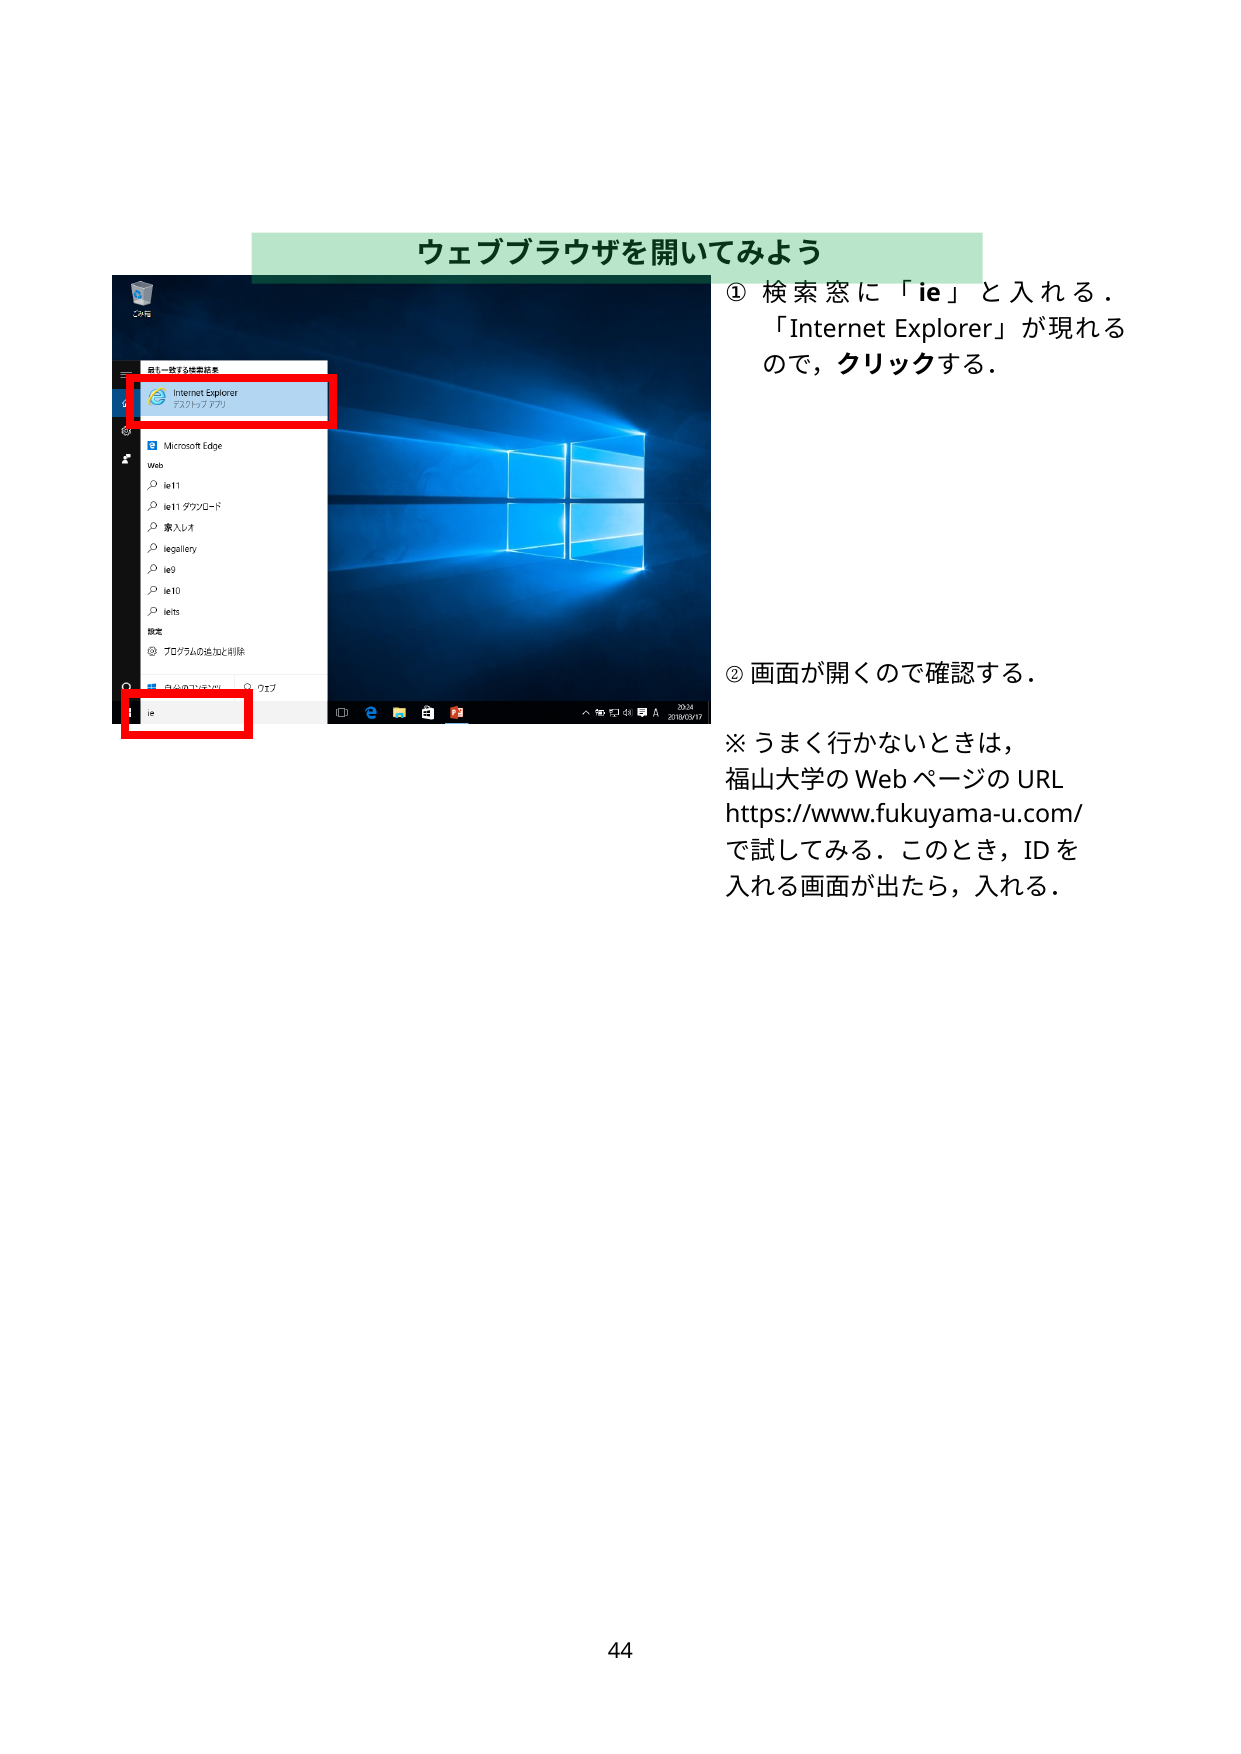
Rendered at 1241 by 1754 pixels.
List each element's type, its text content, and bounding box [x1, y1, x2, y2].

text ※ うまく行かないときは， [725, 724, 1128, 760]
text で試してみる．このとき，IDを [725, 830, 1128, 866]
text ウェブブラウザを開いてみよう [112, 230, 1128, 272]
picture [129, 698, 244, 724]
picture [112, 275, 711, 724]
text 福山大学のWebページのURL [725, 760, 1128, 796]
text 画面が開くので確認する． [725, 653, 1128, 689]
text https://www.fukuyama-u.com/ [725, 796, 1128, 830]
list 検索窓に「ie」と入れる．「Internet Explorer」が現れるので，クリックする． [725, 272, 1128, 381]
text 入れる画面が出たら，入れる． [725, 866, 1128, 903]
